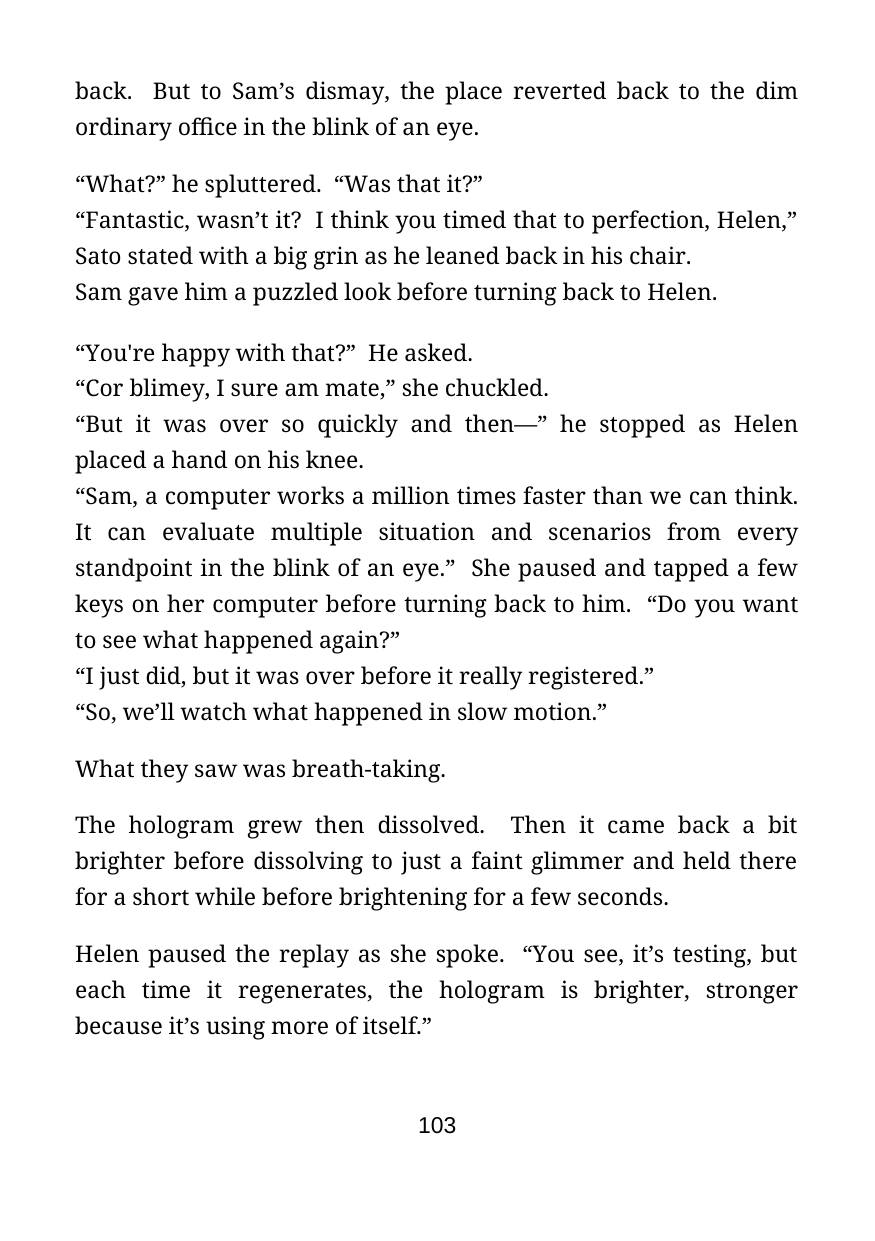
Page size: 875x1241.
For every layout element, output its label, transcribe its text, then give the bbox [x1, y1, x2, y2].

text “Fantastic, wasn’t it? I think you timed that to perfection, Helen,” Sato stated with a big grin as he leaned back in his chair. [75, 204, 799, 271]
text What they saw was breath-taking. [75, 753, 799, 784]
text “So, we’ll watch what happened in slow motion.” [75, 696, 799, 727]
text “Sam, a computer works a million times faster than we can think. It can evaluate multiple situation and scenarios from every standpoint in the blink of an eye.” She paused and tapped a few keys on her computer before turning back to him. “Do you want to see what happened again?” [75, 480, 799, 655]
text “What?” he spluttered. “Was that it?” [75, 168, 799, 199]
text “But it was over so quickly and then—” he stopped as Helen placed a hand on his knee. [75, 408, 799, 476]
text Sam gave him a puzzled look before turning back to Helen. [75, 276, 799, 307]
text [75, 75, 799, 142]
text Helen paused the replay as she spoke. “You see, it’s testing, but each time it regenerates, the hologram is brighter, stronger because it’s using more of itself.” [75, 938, 799, 1041]
text “You're happy with that?” He asked. [75, 336, 799, 368]
text The hologram grew then dissolved. Then it came back a bit brighter before dissolving to just a faint glimmer and held there for a short while before brightening for a few seconds. [75, 809, 799, 912]
text “Cor blimey, I sure am mate,” she chuckled. [75, 372, 799, 404]
text “I just did, but it was over before it really registered.” [75, 660, 799, 691]
